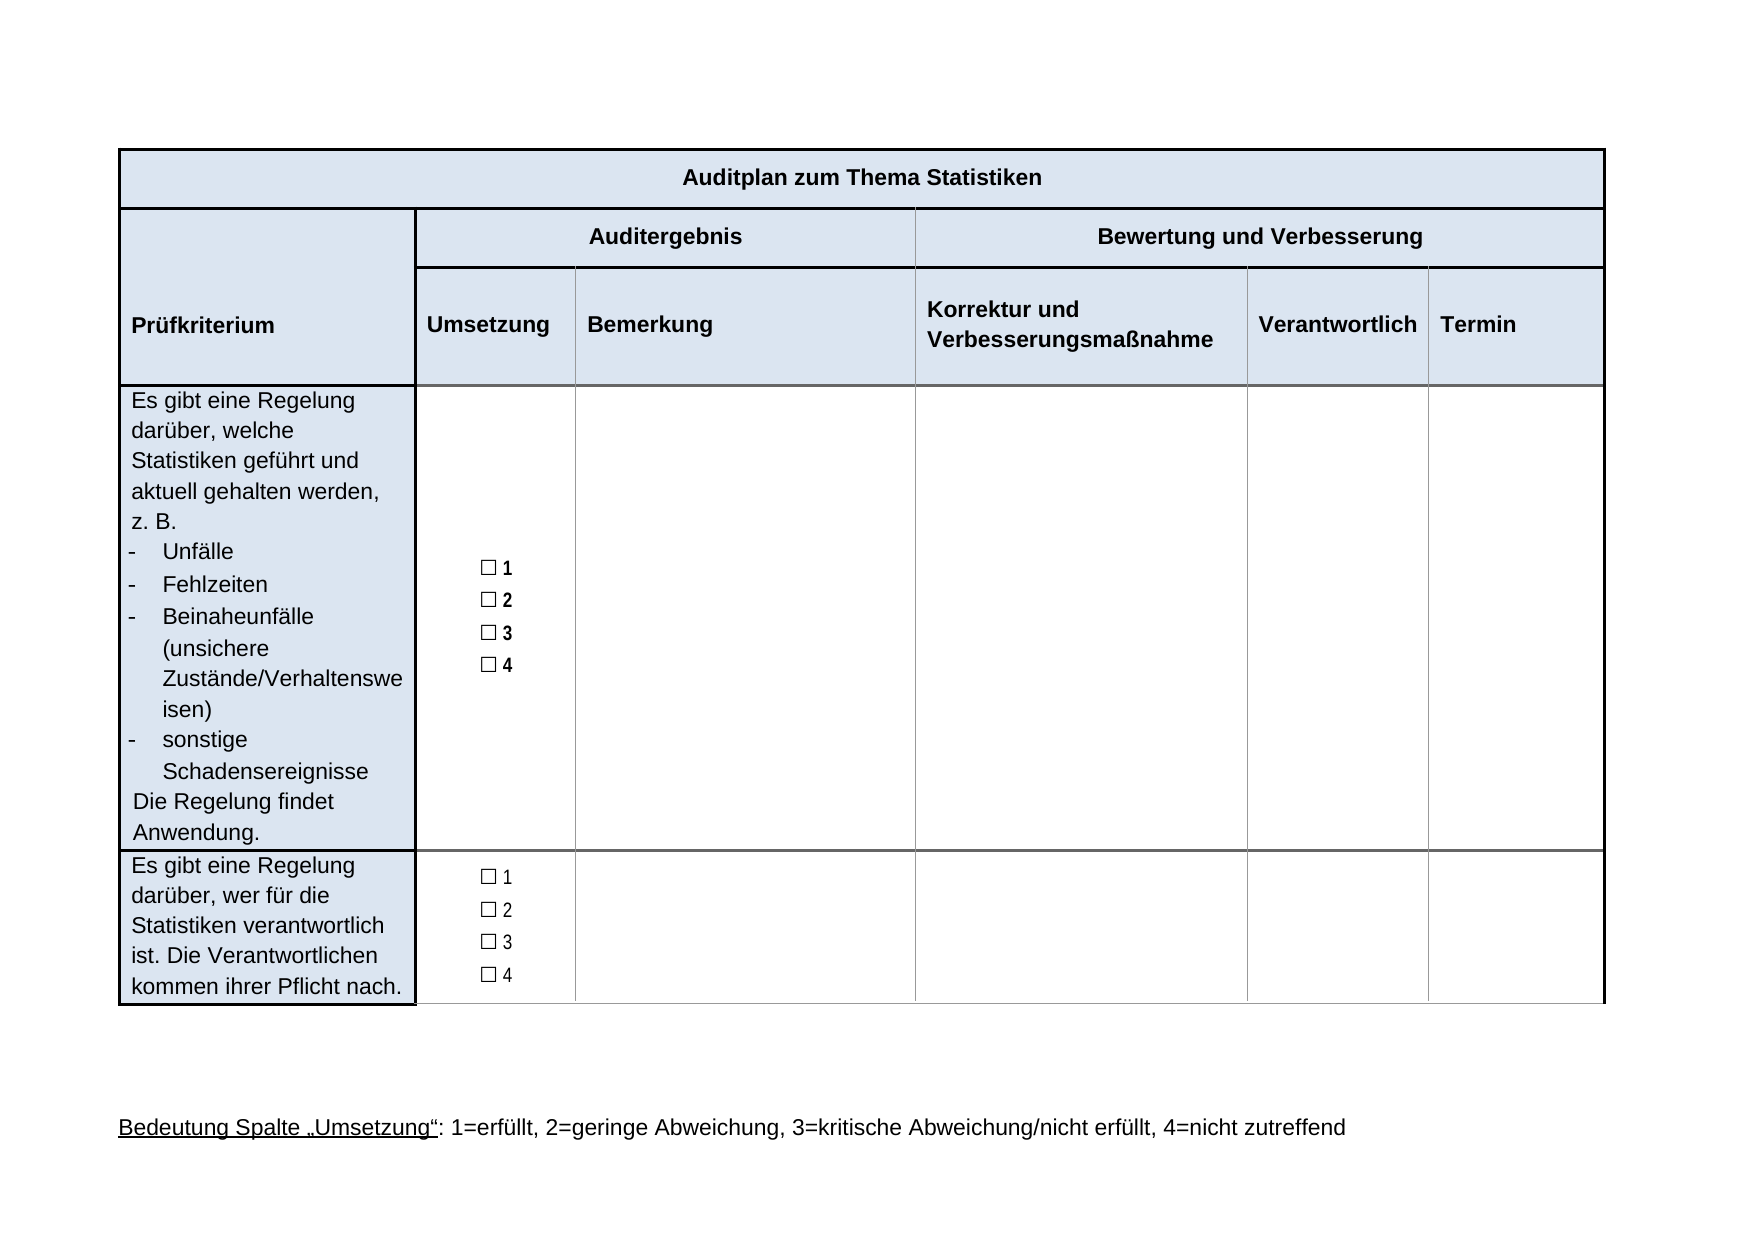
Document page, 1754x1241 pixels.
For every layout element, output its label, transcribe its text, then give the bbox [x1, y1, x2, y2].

table_header Auditplan zum Thema Statistiken [121, 151, 1603, 207]
table_cell 1 2 3 4 [417, 852, 576, 1003]
table_cell 1 2 3 4 [417, 387, 575, 849]
table_cell [916, 852, 1247, 1003]
table_cell [916, 387, 1247, 849]
table_cell Bemerkung [576, 269, 915, 384]
table_cell Korrektur und Verbesserungsmaßnahme [916, 269, 1247, 384]
table_cell [576, 852, 916, 1003]
table_cell [1429, 852, 1603, 1003]
table_cell Umsetzung [417, 269, 575, 384]
table_cell Auditergebnis [417, 210, 915, 266]
table_cell Bewertung und Verbesserung [916, 210, 1603, 266]
table_cell Prüfkriterium [121, 210, 414, 384]
table_cell [1248, 387, 1428, 849]
table_cell [1429, 387, 1603, 849]
table_cell [576, 387, 915, 849]
table_cell Es gibt eine Regelung darüber, wer für die Statistiken verantwortlich ist. Die Verantwortlichen kommen ihrer Pflicht nach. [121, 852, 414, 1003]
table_cell [1247, 852, 1429, 1003]
table_cell Verantwortlich [1248, 269, 1428, 384]
table_cell Es gibt eine Regelung darüber, welche Statistiken geführt und aktuell gehalten werden, z. B. Unfälle Fehlzeiten Beinaheunfälle (unsichere Zustände/Verhaltensweisen) sonstige Schadensereignisse Die Regelung findet Anwendung. [121, 387, 414, 849]
table_cell Termin [1429, 269, 1603, 384]
